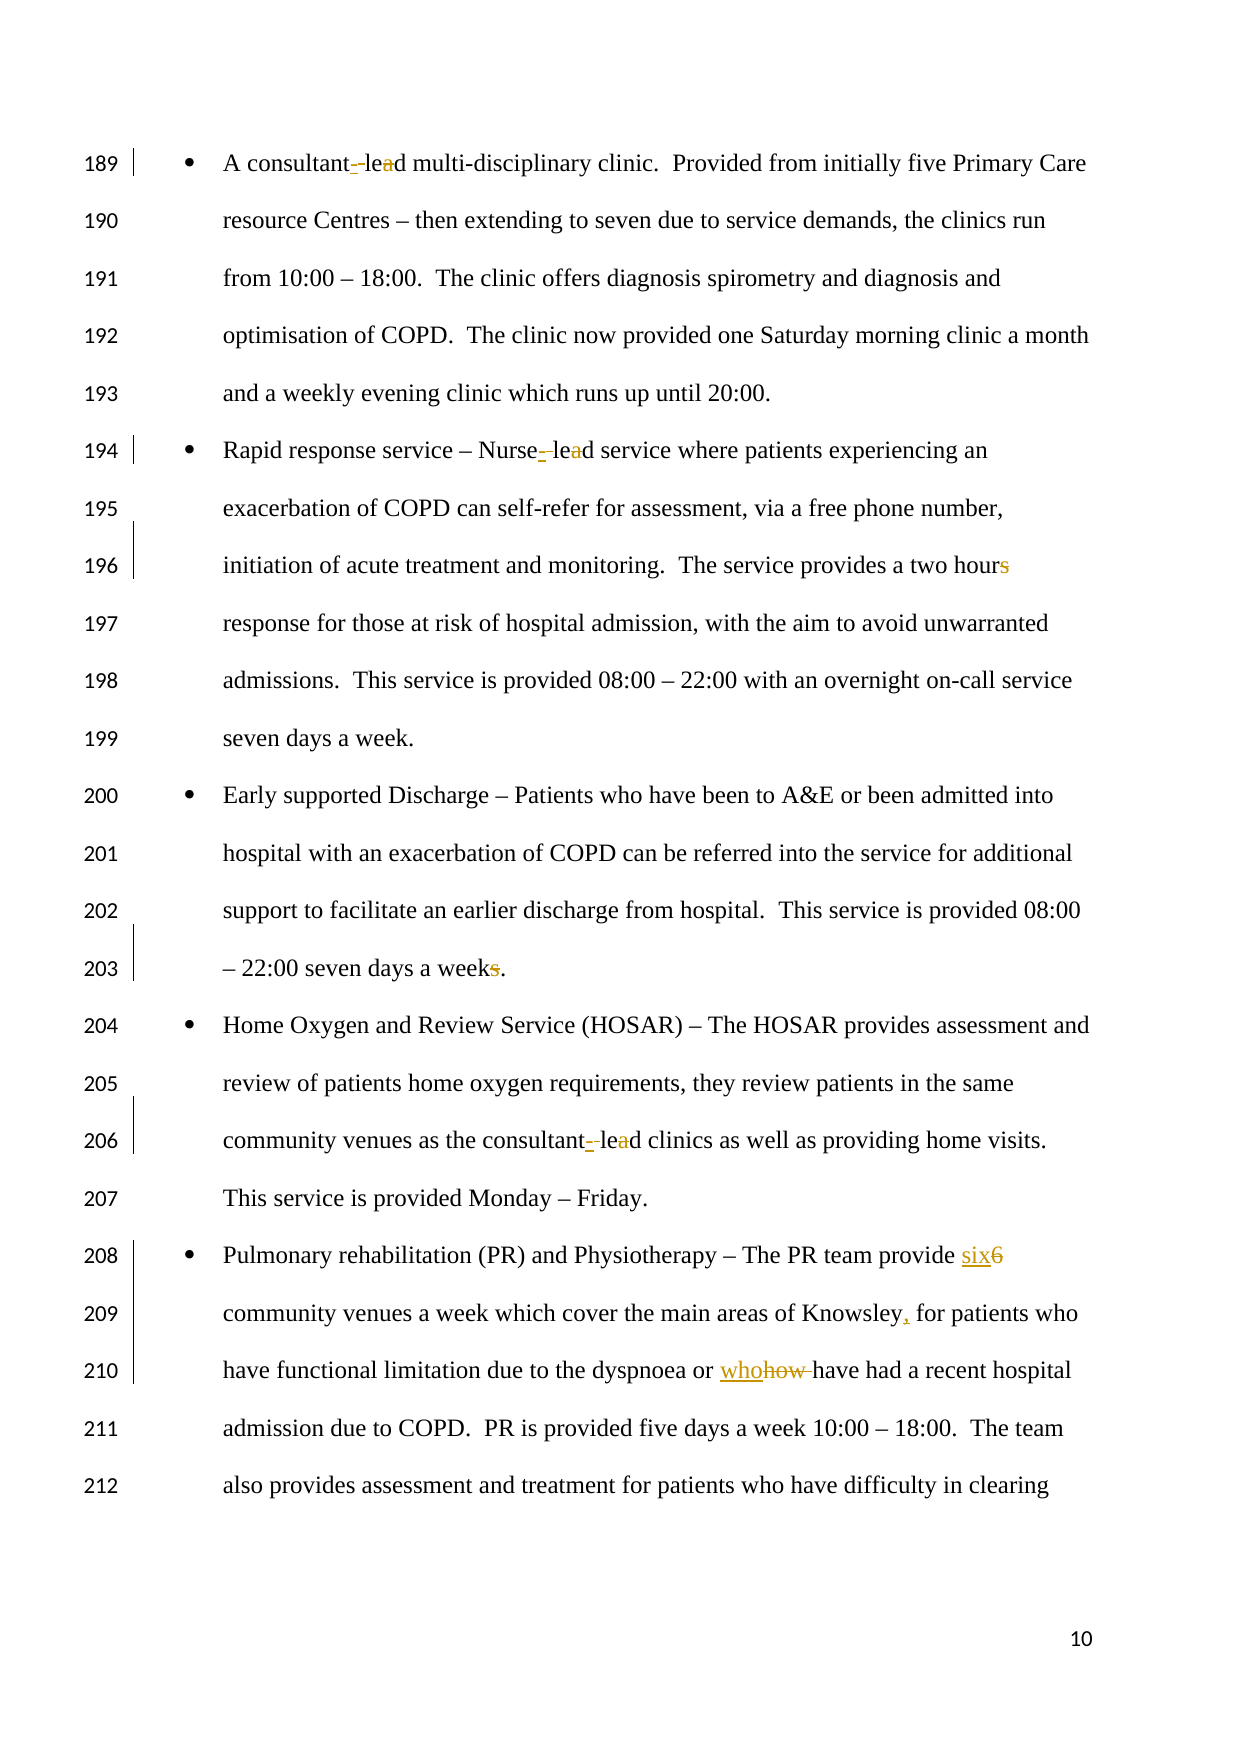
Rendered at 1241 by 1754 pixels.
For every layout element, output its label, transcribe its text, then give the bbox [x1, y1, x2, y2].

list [185, 1240, 1092, 1499]
list A consultantled multi-disciplinary clinic. Provided from initially five Primary Care resource Centres – then extending to seven due to service demands, the clinics run from 10:00 – 18:00. The clinic offers diagnosis spirometry and diagnosis and optimisation of COPD. The clinic now provided one Saturday morning clinic a month and a weekly evening clinic which runs up until 20:00. [185, 148, 1092, 406]
list Home Oxygen and Review Service (HOSAR) – The HOSAR provides assessment and review of patients home oxygen requirements, they review patients in the same community venues as the consultantled clinics as well as providing home visits. This service is provided Monday – Friday. [185, 1010, 1092, 1211]
list Early supported Discharge – Patients who have been to A&E or been admitted into hospital with an exacerbation of COPD can be referred into the service for additional support to facilitate an earlier discharge from hospital. This service is provided 08:00 – 22:00 seven days a week. [185, 780, 1092, 981]
list Rapid response service – Nurseled service where patients experiencing an exacerbation of COPD can self-refer for assessment, via a free phone number, initiation of acute treatment and monitoring. The service provides a two hour response for those at risk of hospital admission, with the aim to avoid unwarranted admissions. This service is provided 08:00 – 22:00 with an overnight on-call service seven days a week. [185, 435, 1092, 751]
